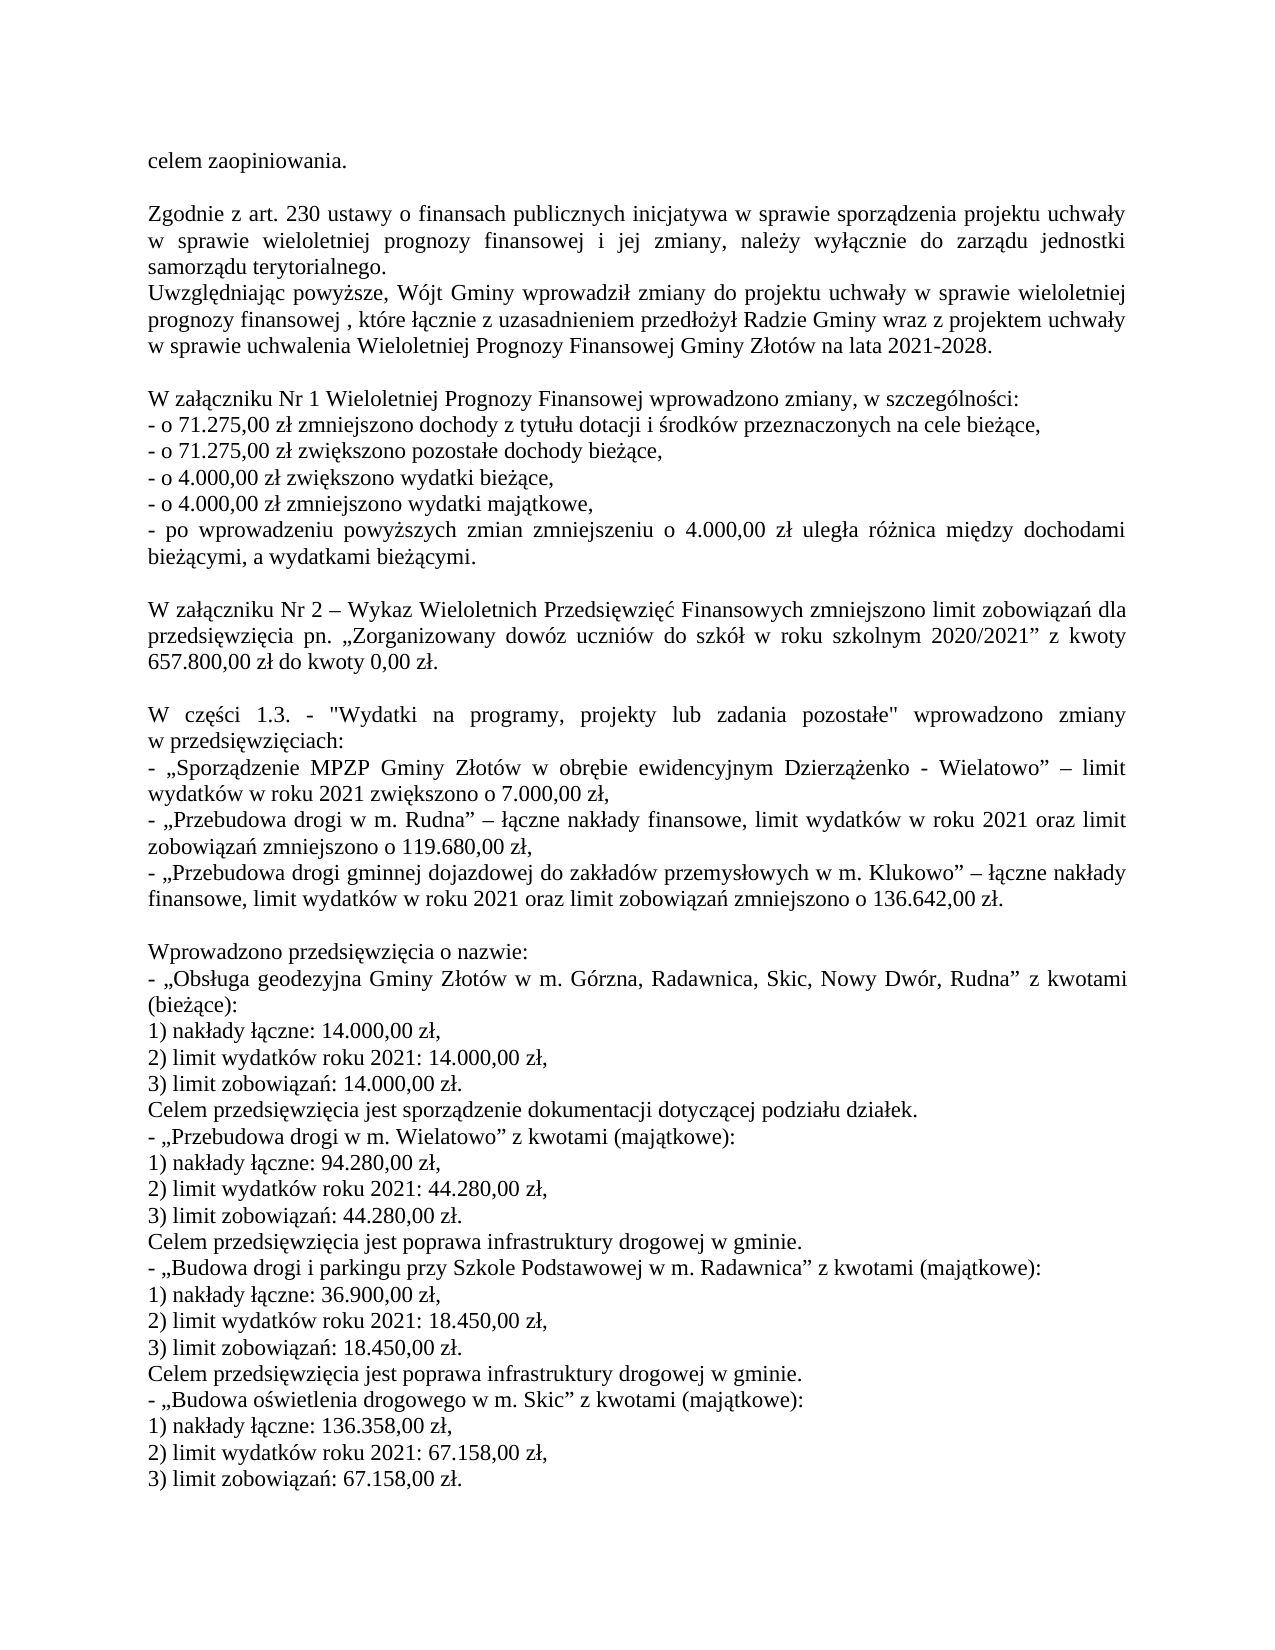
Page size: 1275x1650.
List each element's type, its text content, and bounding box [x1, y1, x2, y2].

text 3) limit zobowiązań: 67.158,00 zł. [148, 1465, 1127, 1492]
text - o 4.000,00 zł zmniejszono wydatki majątkowe, [148, 490, 1127, 517]
text Celem przedsięwzięcia jest sporządzenie dokumentacji dotyczącej podziału działek. [148, 1096, 1127, 1123]
text 2) limit wydatków roku 2021: 14.000,00 zł, [148, 1044, 1127, 1070]
text - po wprowadzeniu powyższych zmian zmniejszeniu o 4.000,00 zł uległa różnica między dochodami bieżącymi, a wydatkami bieżącymi. [148, 517, 1127, 569]
text - o 4.000,00 zł zwiększono wydatki bieżące, [148, 464, 1127, 490]
text W załączniku Nr 1 Wieloletniej Prognozy Finansowej wprowadzono zmiany, w szczególności: [148, 385, 1127, 411]
text - „Przebudowa drogi w m. Wielatowo” z kwotami (majątkowe): [148, 1123, 1127, 1149]
text - o 71.275,00 zł zmniejszono dochody z tytułu dotacji i środków przeznaczonych na cele bieżące, [148, 411, 1127, 437]
text 1) nakłady łączne: 14.000,00 zł, [148, 1017, 1127, 1044]
text 3) limit zobowiązań: 18.450,00 zł. [148, 1333, 1127, 1360]
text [148, 148, 1127, 174]
text - o 71.275,00 zł zwiększono pozostałe dochody bieżące, [148, 437, 1127, 464]
text W części 1.3. - "Wydatki na programy, projekty lub zadania pozostałe" wprowadzono zmiany w przedsięwzięciach: [148, 701, 1127, 754]
text - „Obsługa geodezyjna Gminy Złotów w m. Górzna, Radawnica, Skic, Nowy Dwór, Rudna” z kwotami (bieżące): [148, 964, 1127, 1017]
text W załączniku Nr 2 – Wykaz Wieloletnich Przedsięwzięć Finansowych zmniejszono limit zobowiązań dla przedsięwzięcia pn. „Zorganizowany dowóz uczniów do szkół w roku szkolnym 2020/2021” z kwoty 657.800,00 zł do kwoty 0,00 zł. [148, 596, 1127, 675]
text - „Sporządzenie MPZP Gminy Złotów w obrębie ewidencyjnym Dzierzążenko - Wielatowo” – limit wydatków w roku 2021 zwiększono o 7.000,00 zł, [148, 754, 1127, 806]
text 3) limit zobowiązań: 44.280,00 zł. [148, 1202, 1127, 1228]
text 2) limit wydatków roku 2021: 67.158,00 zł, [148, 1439, 1127, 1465]
text Wprowadzono przedsięwzięcia o nazwie: [148, 938, 1127, 964]
text 2) limit wydatków roku 2021: 44.280,00 zł, [148, 1175, 1127, 1202]
text - „Budowa drogi i parkingu przy Szkole Podstawowej w m. Radawnica” z kwotami (majątkowe): [148, 1254, 1127, 1281]
text Celem przedsięwzięcia jest poprawa infrastruktury drogowej w gminie. [148, 1228, 1127, 1254]
text Zgodnie z art. 230 ustawy o finansach publicznych inicjatywa w sprawie sporządzenia projektu uchwały w sprawie wieloletniej prognozy finansowej i jej zmiany, należy wyłącznie do zarządu jednostki samorządu terytorialnego. [148, 200, 1127, 279]
text - „Budowa oświetlenia drogowego w m. Skic” z kwotami (majątkowe): [148, 1386, 1127, 1413]
text 1) nakłady łączne: 136.358,00 zł, [148, 1413, 1127, 1439]
text Uwzględniając powyższe, Wójt Gminy wprowadził zmiany do projektu uchwały w sprawie wieloletniej prognozy finansowej , które łącznie z uzasadnieniem przedłożył Radzie Gminy wraz z projektem uchwały w sprawie uchwalenia Wieloletniej Prognozy Finansowej Gminy Złotów na lata 2021-2028. [148, 279, 1127, 358]
text - „Przebudowa drogi w m. Rudna” – łączne nakłady finansowe, limit wydatków w roku 2021 oraz limit zobowiązań zmniejszono o 119.680,00 zł, [148, 806, 1127, 859]
text - „Przebudowa drogi gminnej dojazdowej do zakładów przemysłowych w m. Klukowo” – łączne nakłady finansowe, limit wydatków w roku 2021 oraz limit zobowiązań zmniejszono o 136.642,00 zł. [148, 859, 1127, 912]
text 2) limit wydatków roku 2021: 18.450,00 zł, [148, 1307, 1127, 1333]
text Celem przedsięwzięcia jest poprawa infrastruktury drogowej w gminie. [148, 1360, 1127, 1386]
text 3) limit zobowiązań: 14.000,00 zł. [148, 1070, 1127, 1096]
text 1) nakłady łączne: 94.280,00 zł, [148, 1149, 1127, 1175]
text 1) nakłady łączne: 36.900,00 zł, [148, 1281, 1127, 1307]
